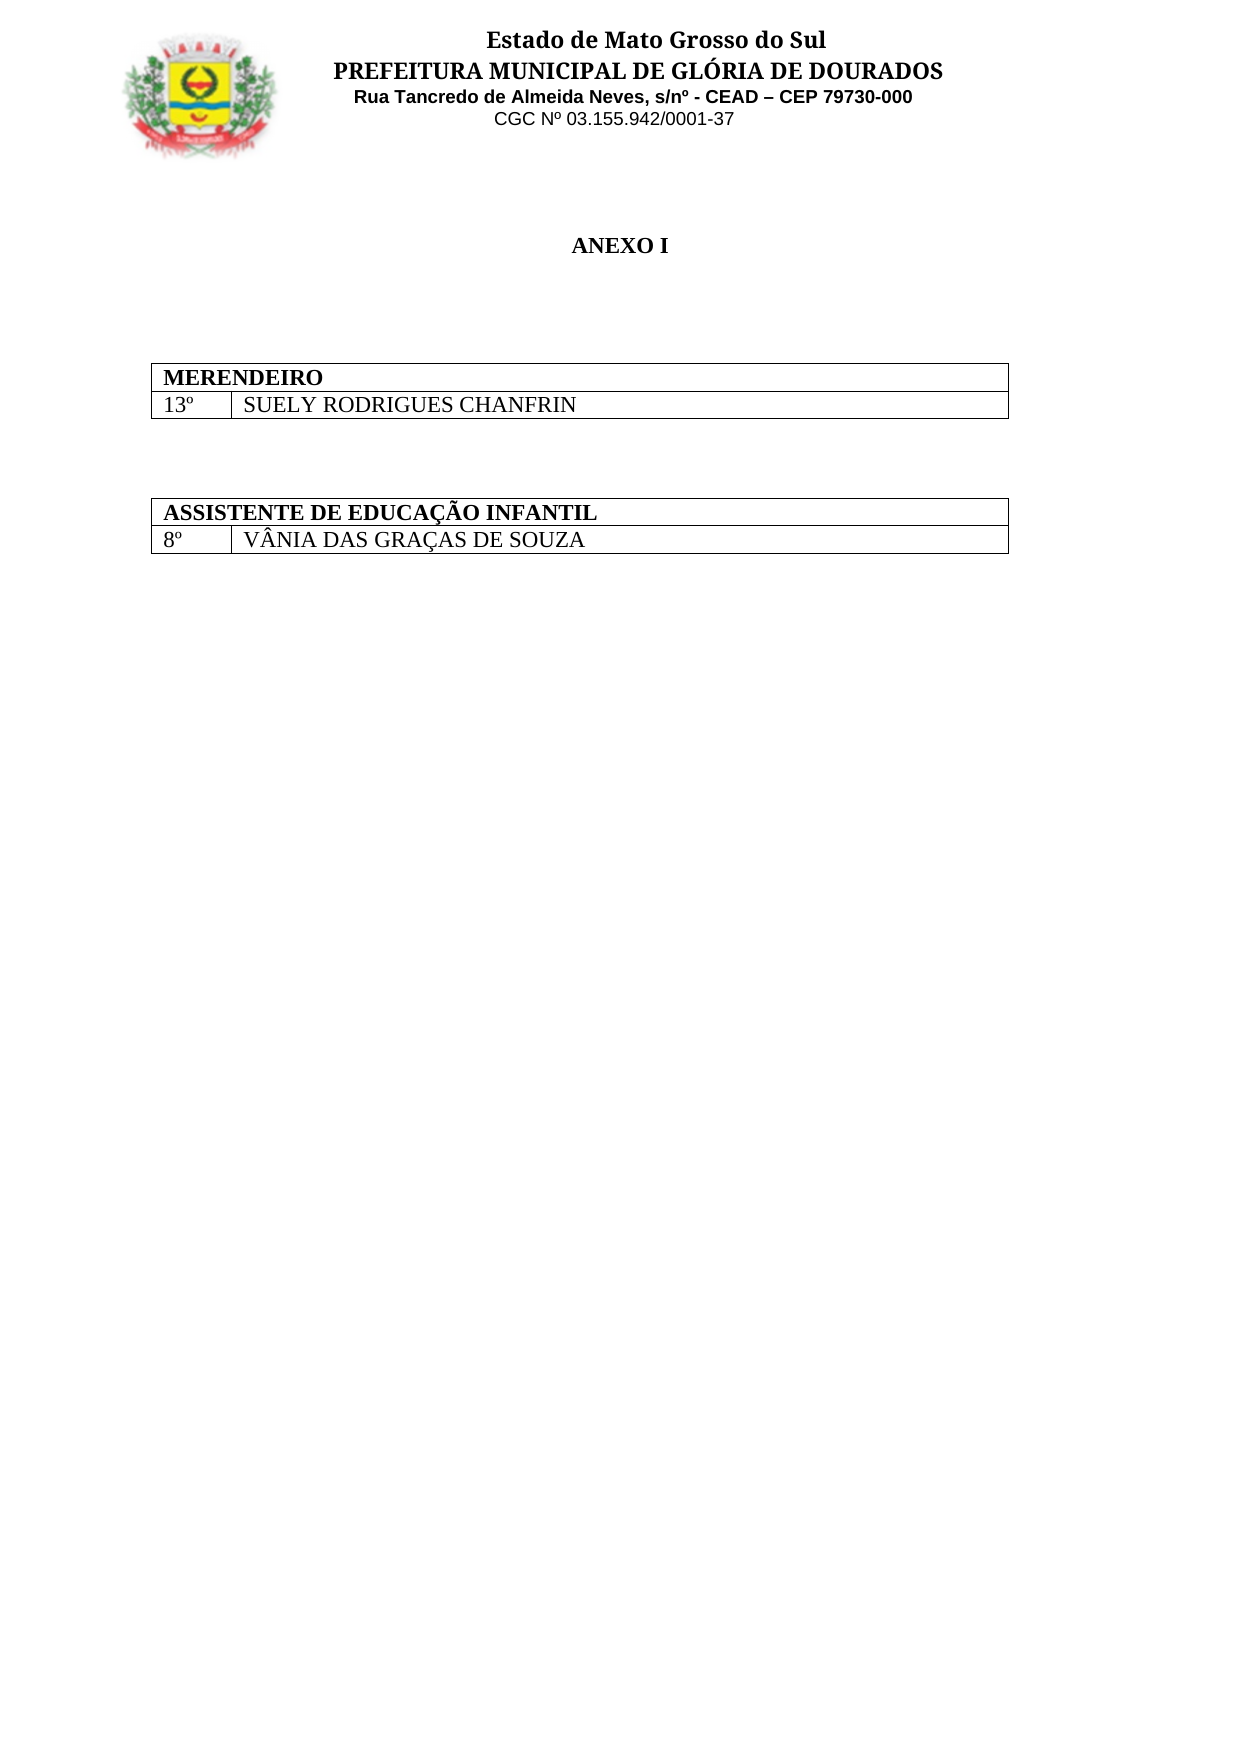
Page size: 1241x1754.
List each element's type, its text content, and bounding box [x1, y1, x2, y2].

text ANEXO I [167, 232, 1073, 258]
table_cell 8º [152, 526, 231, 553]
table_cell 13º [152, 392, 231, 418]
table_cell SUELY RODRIGUES CHANFRIN [232, 392, 1008, 418]
table_header ASSISTENTE DE EDUCAÇÃO INFANTIL [152, 499, 1008, 525]
table_cell VÂNIA DAS GRAÇAS DE SOUZA [232, 526, 1008, 553]
picture [142, 52, 259, 139]
table_header MERENDEIRO [152, 364, 1008, 391]
